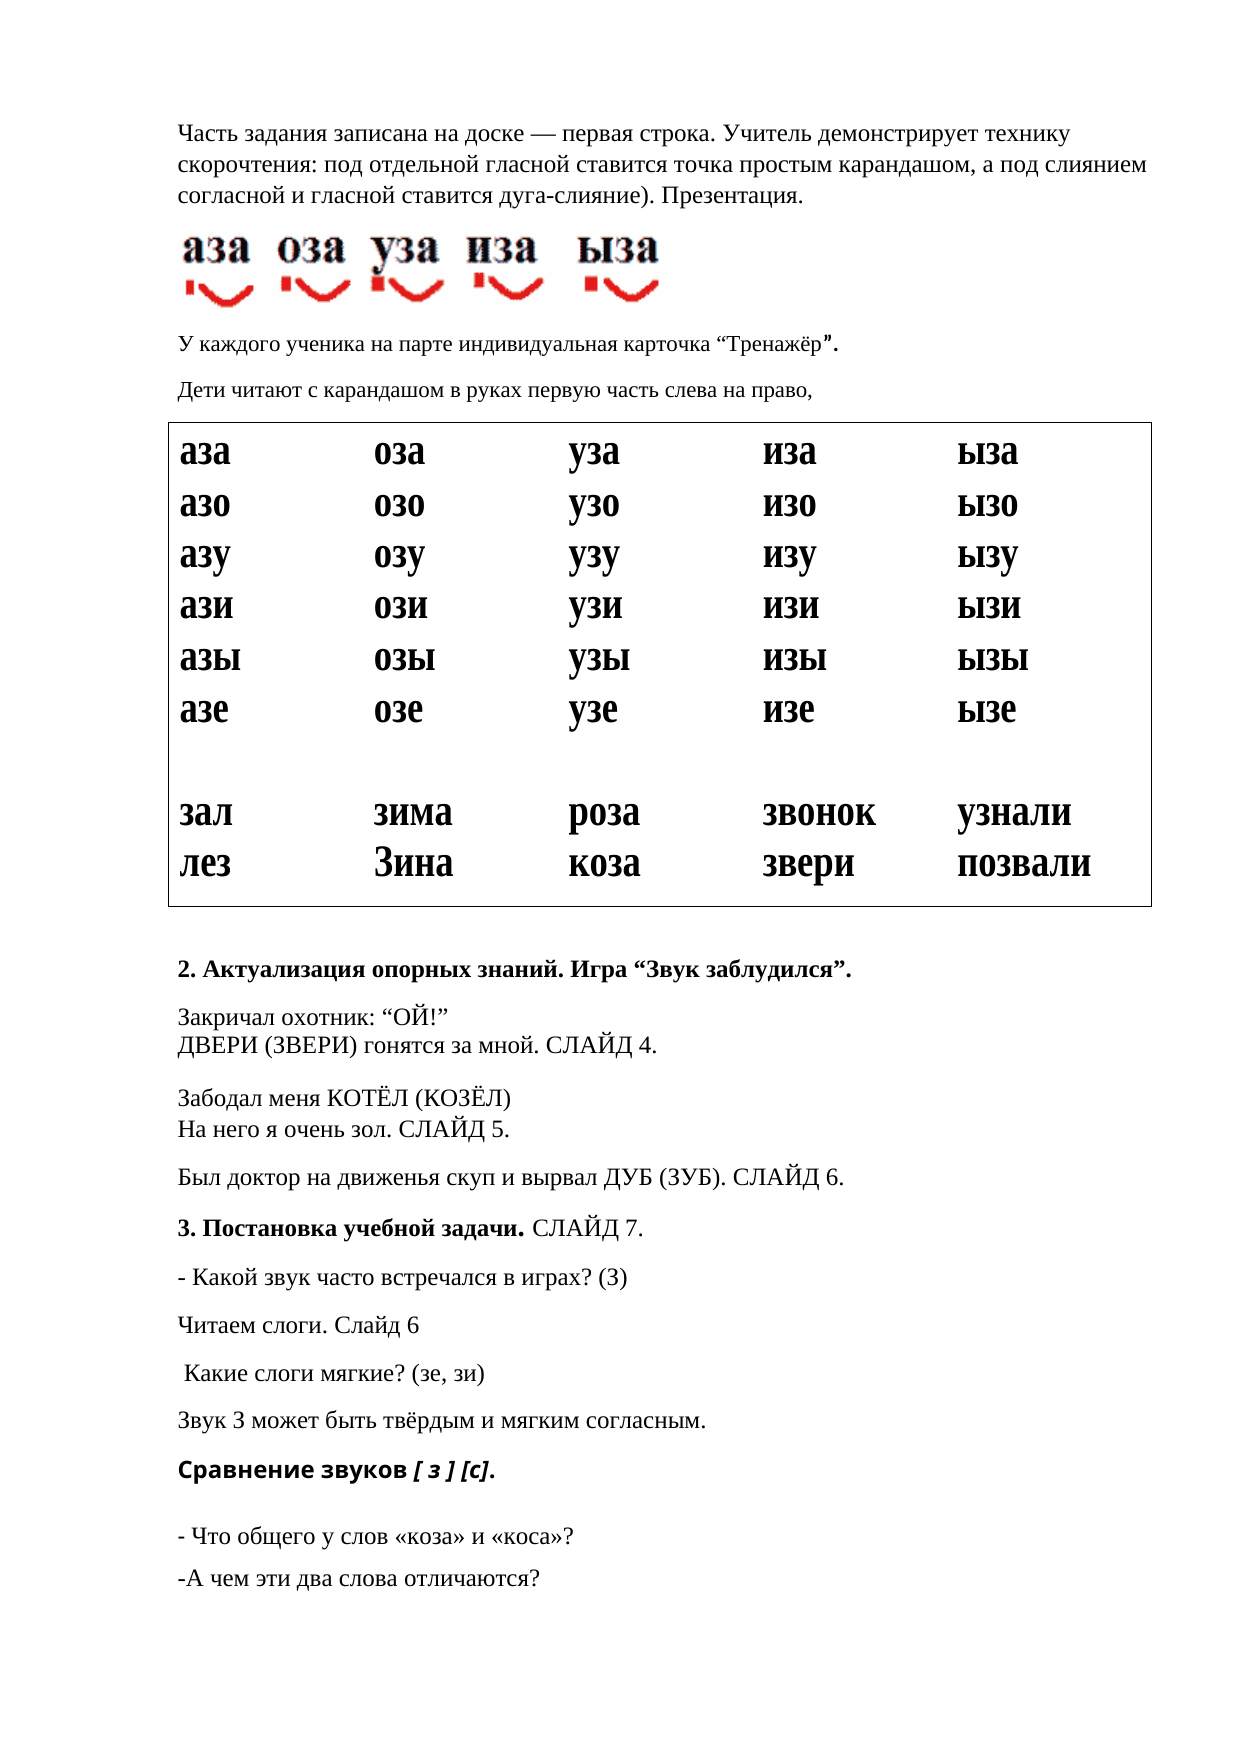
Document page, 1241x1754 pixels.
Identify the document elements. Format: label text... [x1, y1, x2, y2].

text Сравнение звуков [ з ] [с]. [177, 1453, 1152, 1486]
text Забодал меня КОТЁЛ (КОЗЁЛ) На него я очень зол. СЛАЙД 5. [177, 1083, 1152, 1143]
text Был доктор на движенья скуп и вырвал ДУБ (ЗУБ). СЛАЙД 6. [177, 1162, 1152, 1191]
text 2. Актуализация опорных знаний. Игра “Звук заблудился”. [177, 954, 1152, 983]
text 3. Постановка учебной задачи. СЛАЙД 7. [177, 1209, 1152, 1243]
text -А чем эти два слова отличаются? [177, 1563, 1152, 1592]
text - Какой звук часто встречался в играх? (З) [177, 1262, 1152, 1291]
text Часть задания записана на доске — первая строка. Учитель демонстрирует технику скорочтения: под отдельной гласной ставится точка простым карандашом, а под слиянием согласной и гласной ставится дуга-слияние). Презентация. [177, 118, 1152, 209]
text Дети читают с карандашом в руках первую часть слева на право, [177, 376, 1152, 403]
text Закричал охотник: “ОЙ!” [177, 1002, 1152, 1030]
text Какие слоги мягкие? (зе, зи) [177, 1358, 1152, 1387]
text У каждого ученика на парте индивидуальная карточка “Тренажёр”. [177, 329, 1152, 358]
picture [177, 227, 665, 311]
text - Что общего у слов «коза» и «коса»? [177, 1518, 1152, 1551]
table_header [169, 423, 1151, 906]
text Читаем слоги. Слайд 6 [177, 1310, 1152, 1339]
text Звук З может быть твёрдым и мягким согласным. [177, 1406, 1152, 1434]
text ДВЕРИ (ЗВЕРИ) гонятся за мной. СЛАЙД 4. [177, 1030, 1152, 1059]
